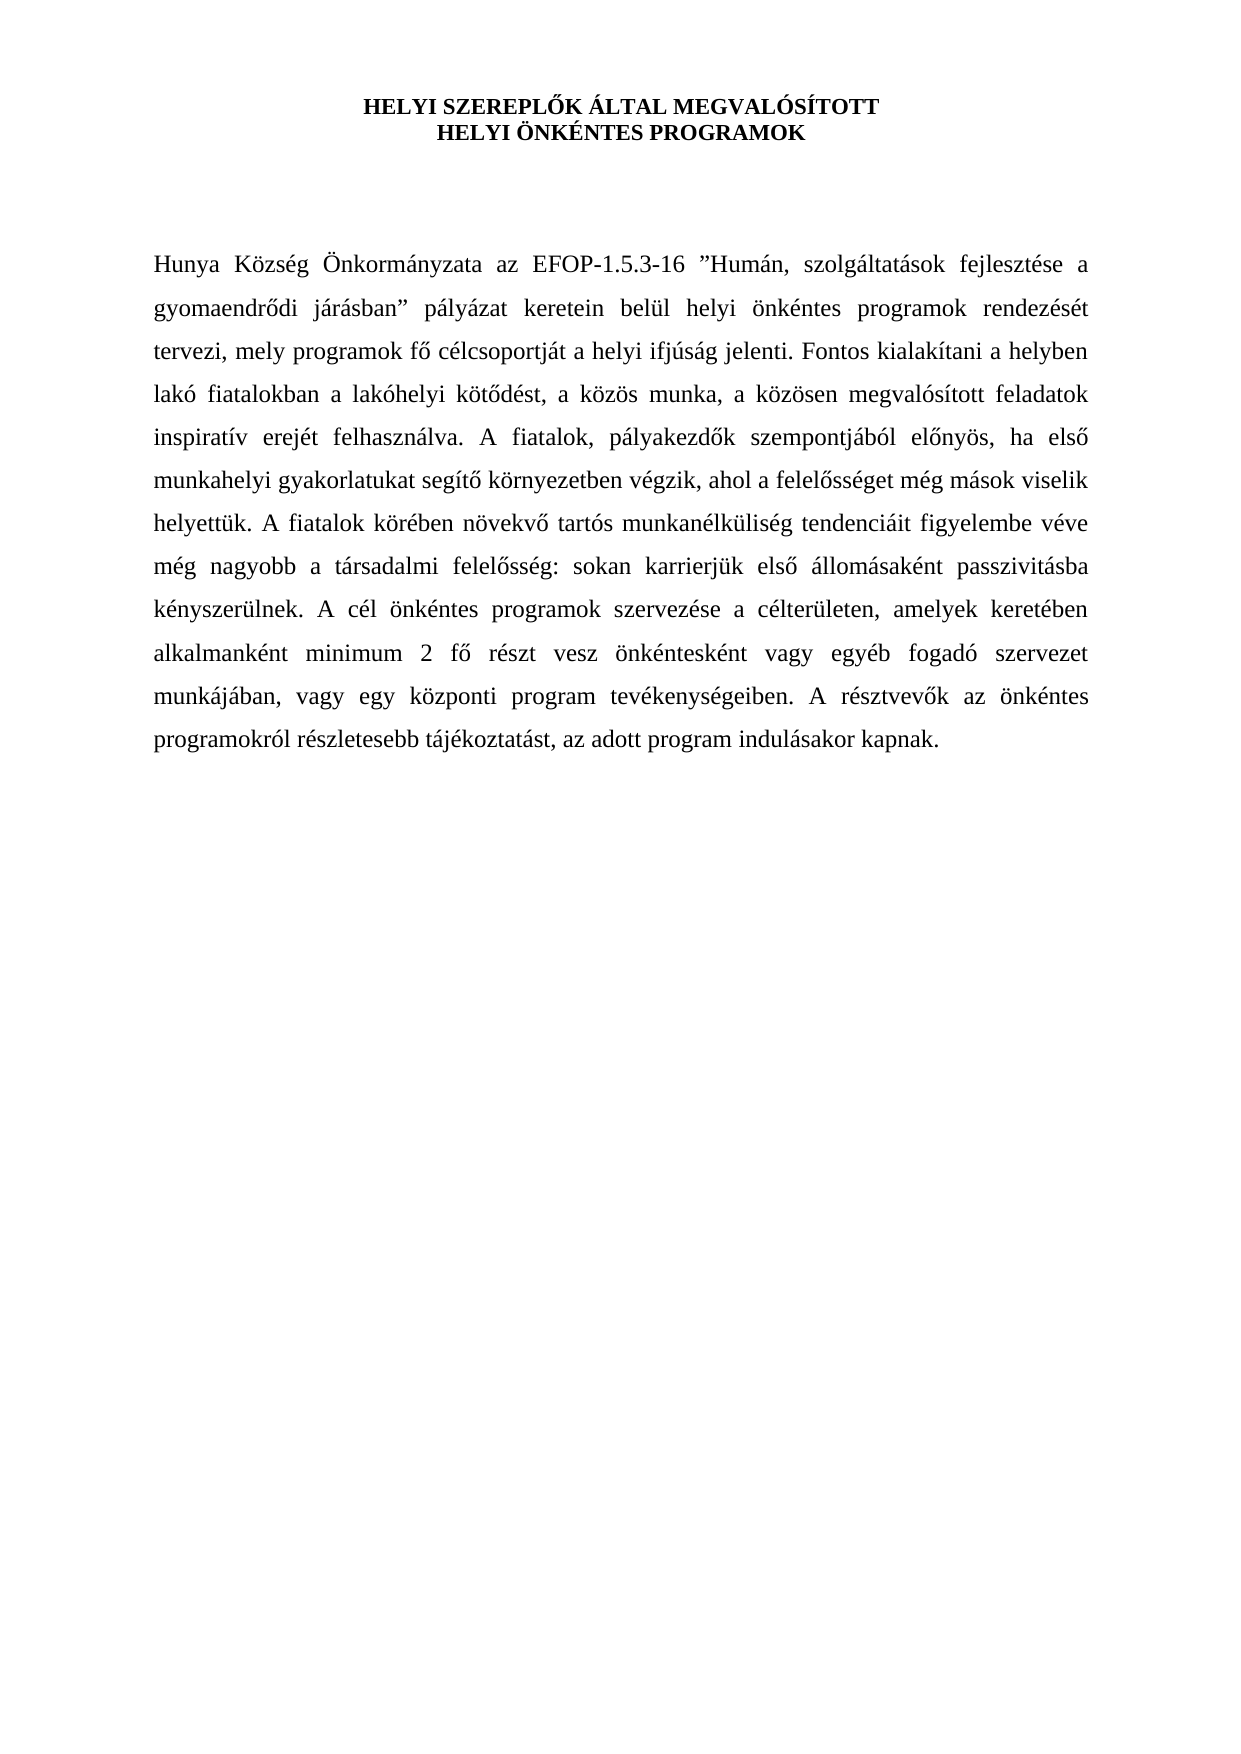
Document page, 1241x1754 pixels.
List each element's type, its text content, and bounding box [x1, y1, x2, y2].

text Hunya Község Önkormányzata az EFOP-1.5.3-16 ”Humán, szolgáltatások fejlesztése a gyomaendrődi járásban” pályázat keretein belül helyi önkéntes programok rendezését tervezi, mely programok fő célcsoportját a helyi ifjúság jelenti. Fontos kialakítani a helyben lakó fiatalokban a lakóhelyi kötődést, a közös munka, a közösen megvalósított feladatok inspiratív erejét felhasználva. A fiatalok, pályakezdők szempontjából előnyös, ha első munkahelyi gyakorlatukat segítő környezetben végzik, ahol a felelősséget még mások viselik helyettük. A fiatalok körében növekvő tartós munkanélküliség tendenciáit figyelembe véve még nagyobb a társadalmi felelősség: sokan karrierjük első állomásaként passzivitásba kényszerülnek. A cél önkéntes programok szervezése a célterületen, amelyek keretében alkalmanként minimum 2 fő részt vesz önkéntesként vagy egyéb fogadó szervezet munkájában, vagy egy központi program tevékenységeiben. A résztvevők az önkéntes programokról részletesebb tájékoztatást, az adott program indulásakor kapnak. [153, 249, 1089, 753]
text HELYI SZEREPLŐK ÁLTAL MEGVALÓSÍTOTT HELYI ÖNKÉNTES PROGRAMOK [64, 93, 1178, 146]
